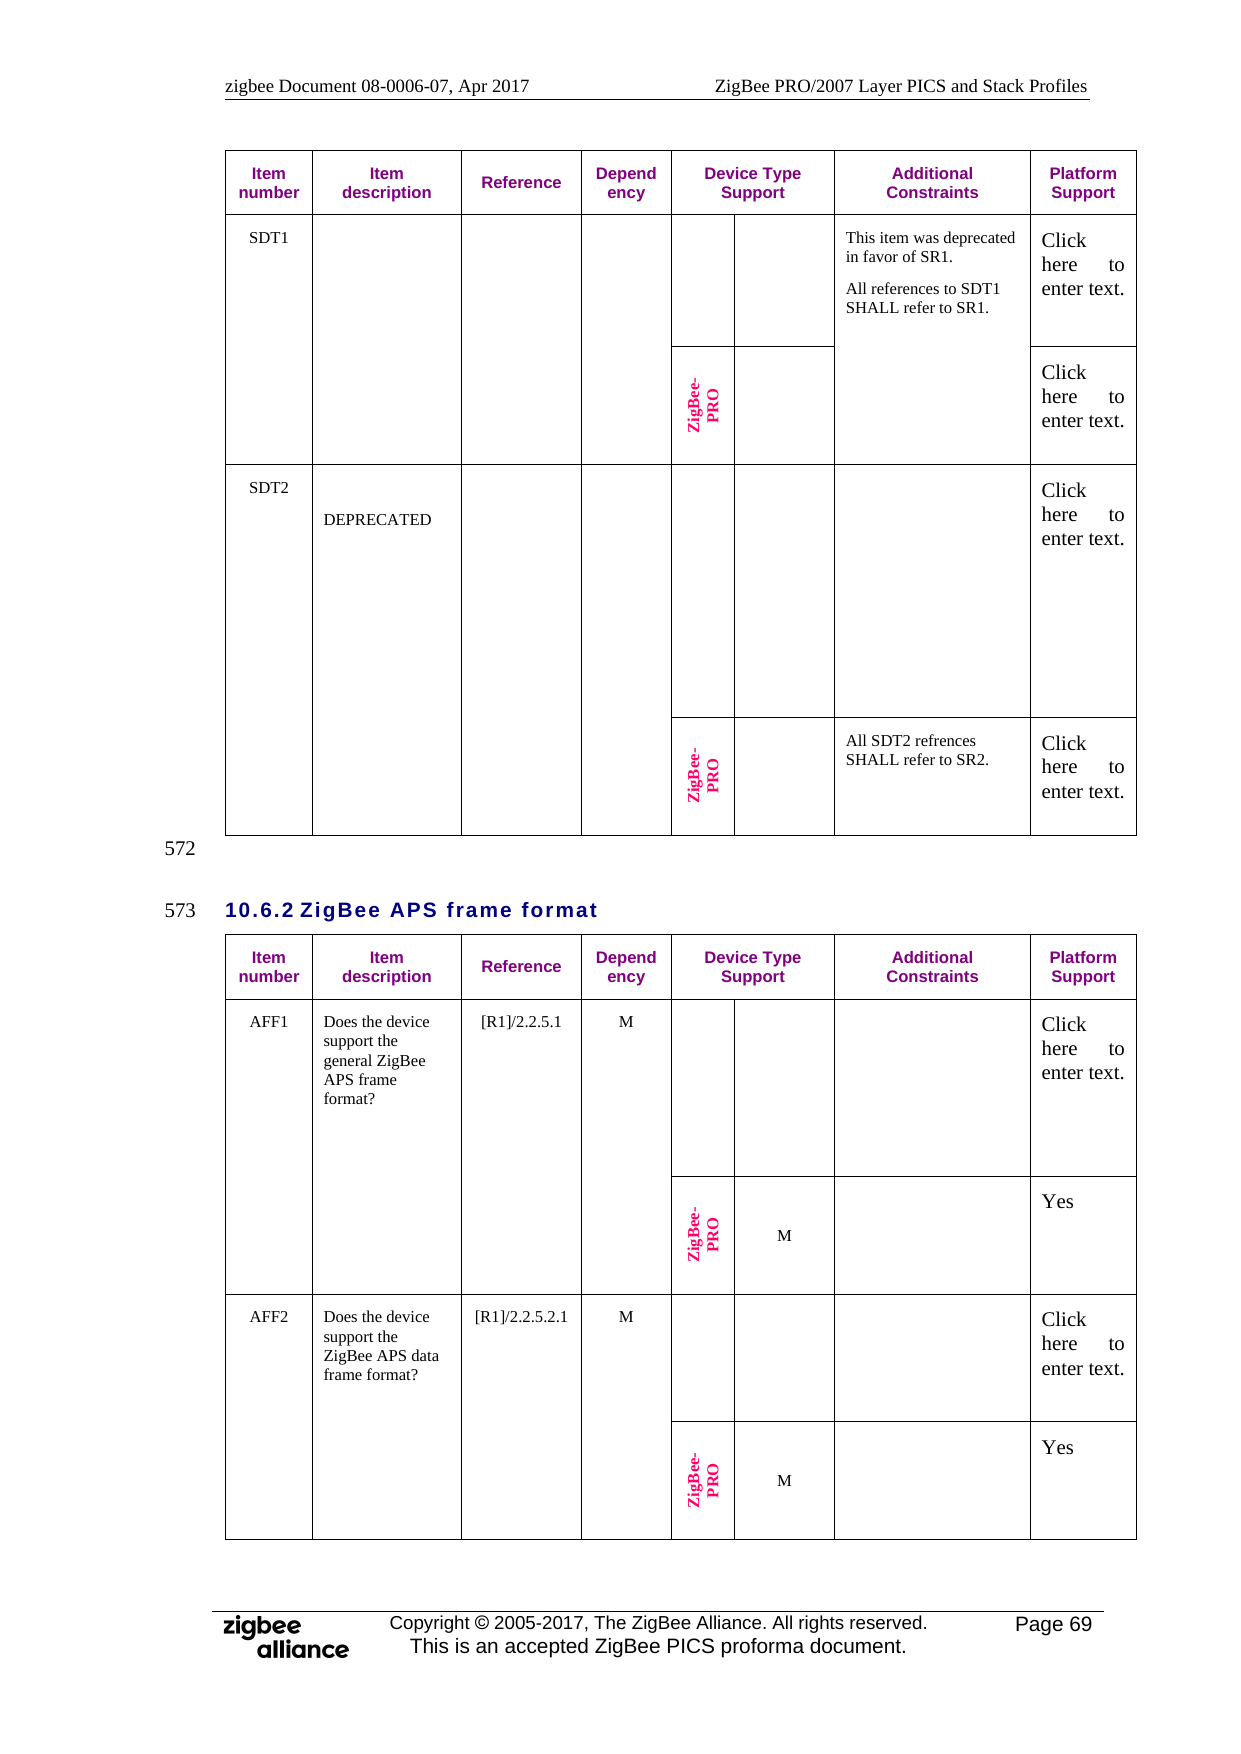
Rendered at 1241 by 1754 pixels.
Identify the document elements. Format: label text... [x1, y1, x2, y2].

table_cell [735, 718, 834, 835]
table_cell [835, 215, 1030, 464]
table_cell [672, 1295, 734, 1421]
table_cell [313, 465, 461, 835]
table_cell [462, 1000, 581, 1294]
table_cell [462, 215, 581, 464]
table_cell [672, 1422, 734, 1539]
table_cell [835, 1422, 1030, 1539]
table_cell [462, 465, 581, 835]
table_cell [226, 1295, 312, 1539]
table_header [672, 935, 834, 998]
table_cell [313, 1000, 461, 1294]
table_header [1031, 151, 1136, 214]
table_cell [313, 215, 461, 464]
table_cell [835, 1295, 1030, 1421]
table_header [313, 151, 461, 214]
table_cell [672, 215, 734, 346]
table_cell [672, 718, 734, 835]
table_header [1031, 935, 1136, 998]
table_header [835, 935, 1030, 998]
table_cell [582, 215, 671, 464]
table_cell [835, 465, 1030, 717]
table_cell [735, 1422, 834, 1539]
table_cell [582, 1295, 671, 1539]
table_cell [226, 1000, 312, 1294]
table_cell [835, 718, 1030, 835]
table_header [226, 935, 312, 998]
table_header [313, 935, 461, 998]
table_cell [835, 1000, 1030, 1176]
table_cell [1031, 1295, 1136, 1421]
picture [223, 1615, 349, 1658]
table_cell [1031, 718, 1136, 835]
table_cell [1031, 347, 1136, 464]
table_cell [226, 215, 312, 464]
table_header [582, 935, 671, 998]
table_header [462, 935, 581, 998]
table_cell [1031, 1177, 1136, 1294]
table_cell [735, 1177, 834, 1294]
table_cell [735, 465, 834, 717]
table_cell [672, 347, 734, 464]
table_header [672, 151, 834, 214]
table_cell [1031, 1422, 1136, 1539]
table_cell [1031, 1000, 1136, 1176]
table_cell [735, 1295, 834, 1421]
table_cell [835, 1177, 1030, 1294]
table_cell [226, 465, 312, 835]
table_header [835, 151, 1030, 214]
subtitle ZigBee APS frame format [225, 898, 1090, 922]
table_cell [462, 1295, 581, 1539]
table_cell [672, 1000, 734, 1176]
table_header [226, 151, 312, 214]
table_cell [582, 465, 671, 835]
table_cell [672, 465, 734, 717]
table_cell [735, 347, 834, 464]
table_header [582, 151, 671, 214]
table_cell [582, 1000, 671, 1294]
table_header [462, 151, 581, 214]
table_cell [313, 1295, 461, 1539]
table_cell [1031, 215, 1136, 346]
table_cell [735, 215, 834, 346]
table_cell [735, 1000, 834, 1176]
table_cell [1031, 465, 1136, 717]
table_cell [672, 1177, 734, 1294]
